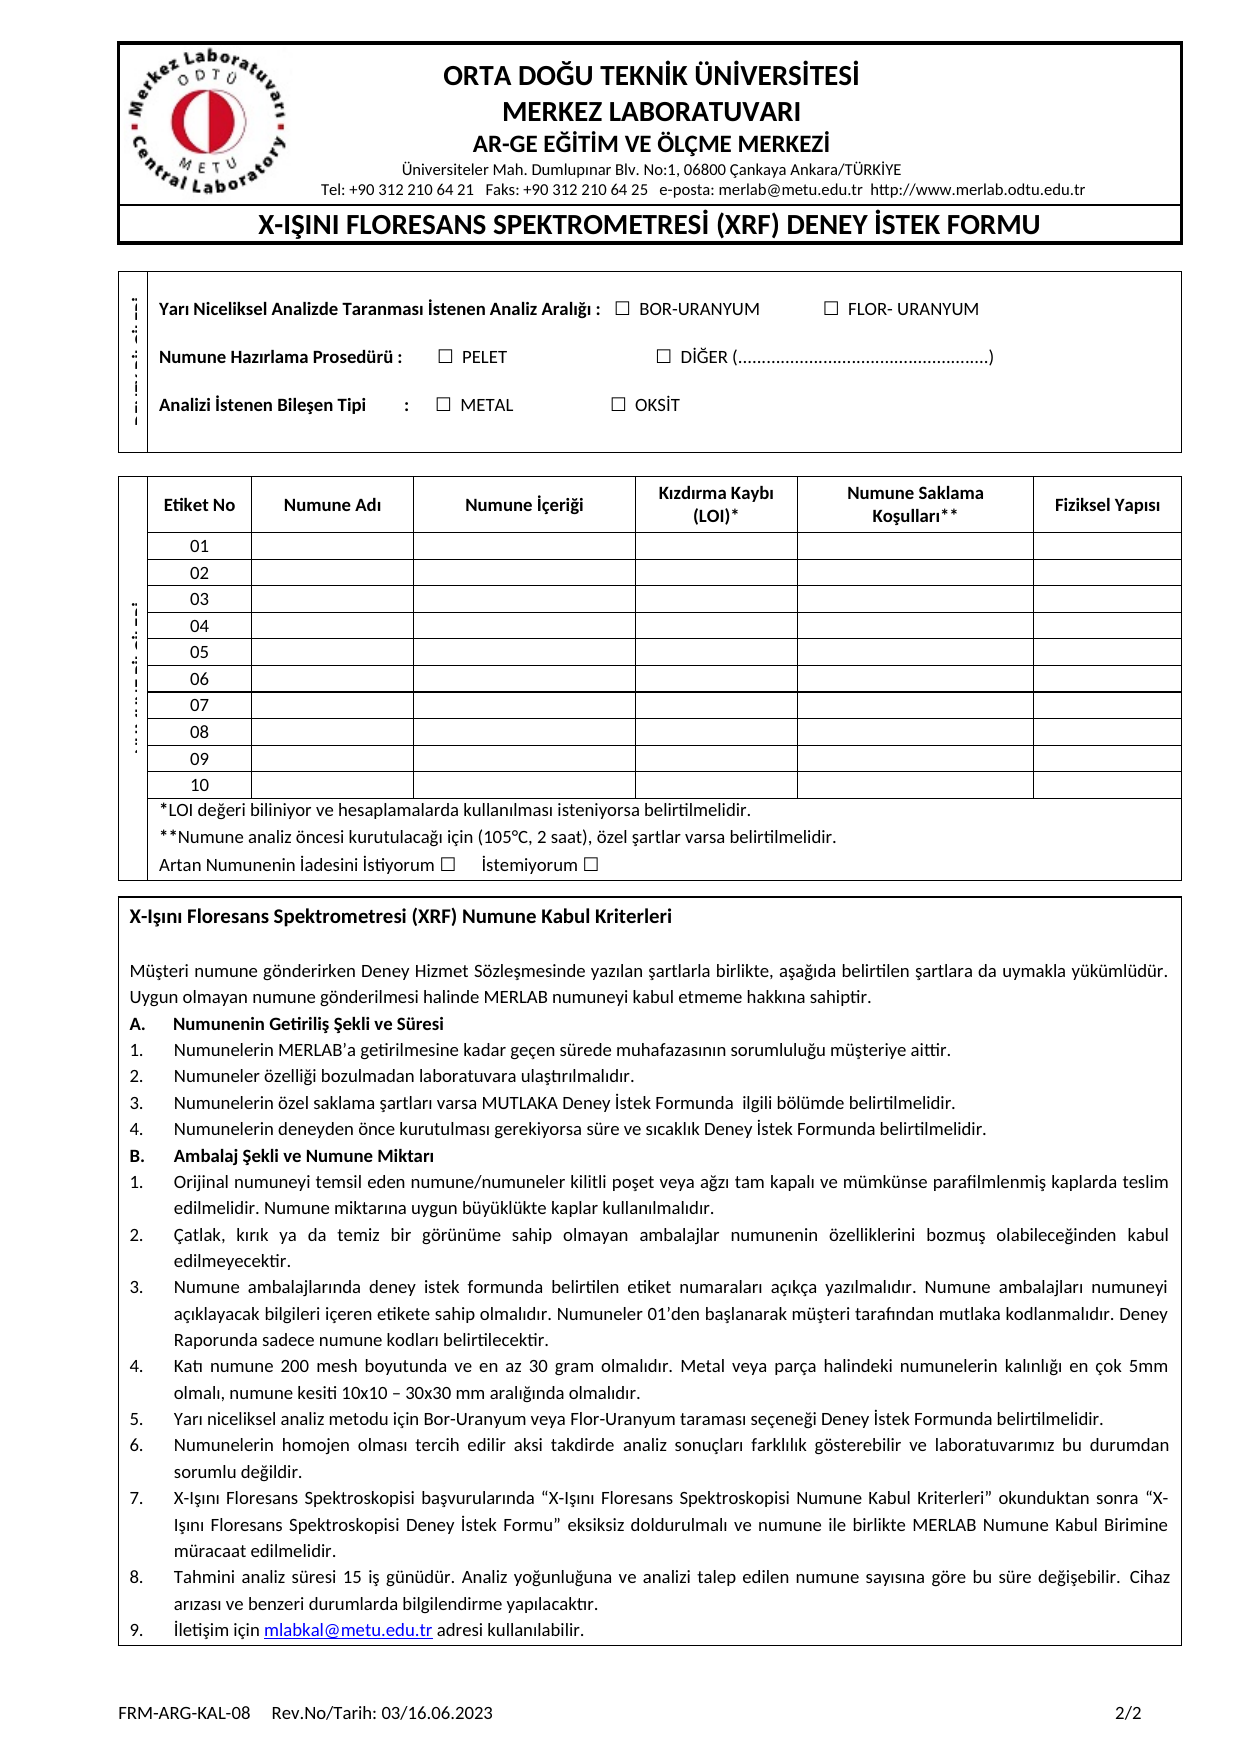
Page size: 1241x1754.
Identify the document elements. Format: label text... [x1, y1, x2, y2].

table_cell 05 [148, 639, 251, 665]
table_cell [1034, 693, 1181, 718]
table_cell 01 [148, 533, 251, 558]
table_cell 07 [148, 693, 251, 718]
table_cell [252, 693, 413, 718]
table_cell [1034, 666, 1181, 691]
table_cell [414, 772, 635, 798]
table_cell 04 [148, 613, 251, 638]
table_header Numune İçeriği [414, 477, 635, 532]
table_cell [252, 613, 413, 638]
table_cell [414, 586, 635, 612]
table_cell [636, 613, 797, 638]
table_cell [798, 560, 1033, 585]
table_cell [252, 639, 413, 665]
table_cell [1034, 560, 1181, 585]
table_cell *LOI değeri biliniyor ve hesaplamalarda kullanılması isteniyorsa belirtilmelidir. **Numune analiz öncesi kurutulacağı için (105°C, 2 saat), özel şartlar varsa belirtilmelidir. Artan Numunenin İadesini İstiyorum İstemiyorum [148, 799, 1181, 880]
table_cell [252, 533, 413, 558]
table_cell [798, 613, 1033, 638]
picture [123, 45, 293, 202]
table_cell [1034, 613, 1181, 638]
table_cell [414, 533, 635, 558]
table_cell [636, 666, 797, 691]
table_cell [1034, 586, 1181, 612]
table_header NUMUNE BİLGİLERİ [119, 477, 147, 880]
table_cell [414, 666, 635, 691]
table_header X-Işını Floresans Spektrometresi (XRF) Numune Kabul Kriterleri Müşteri numune gönderirken Deney Hizmet Sözleşmesinde yazılan şartlarla birlikte, aşağıda belirtilen şartlara da uymakla yükümlüdür. Uygun olmayan numune gönderilmesi halinde MERLAB numuneyi kabul etmeme hakkına sahiptir. A. Numunenin Getiriliş Şekli ve Süresi Numunelerin MERLAB’a getirilmesine kadar geçen sürede muhafazasının sorumluluğu müşteriye aittir. Numuneler özelliği bozulmadan laboratuvara ulaştırılmalıdır. Numunelerin özel saklama şartları varsa MUTLAKA Deney İstek Formunda ilgili bölümde belirtilmelidir. Numunelerin deneyden önce kurutulması gerekiyorsa süre ve sıcaklık Deney İstek Formunda belirtilmelidir. B. Ambalaj Şekli ve Numune Miktarı Orijinal numuneyi temsil eden numune/numuneler kilitli poşet veya ağzı tam kapalı ve mümkünse parafilmlenmiş kaplarda teslim edilmelidir. Numune miktarına uygun büyüklükte kaplar kullanılmalıdır. Çatlak, kırık ya da temiz bir görünüme sahip olmayan ambalajlar numunenin özelliklerini bozmuş olabileceğinden kabul edilmeyecektir. Numune ambalajlarında deney istek formunda belirtilen etiket numaraları açıkça yazılmalıdır. Numune ambalajları numuneyi açıklayacak bilgileri içeren etikete sahip olmalıdır. Numuneler 01’den başlanarak müşteri tarafından mutlaka kodlanmalıdır. Deney Raporunda sadece numune kodları belirtilecektir. Katı numune 200 mesh boyutunda ve en az 30 gram olmalıdır. Metal veya parça halindeki numunelerin kalınlığı en çok 5mm olmalı, numune kesiti 10x10 – 30x30 mm aralığında olmalıdır. Yarı niceliksel analiz metodu için Bor-Uranyum veya Flor-Uranyum taraması seçeneği Deney İstek Formunda belirtilmelidir. Numunelerin homojen olması tercih edilir aksi takdirde analiz sonuçları farklılık gösterebilir ve laboratuvarımız bu durumdan sorumlu değildir. X-Işını Floresans Spektroskopisi başvurularında “X-Işını Floresans Spektroskopisi Numune Kabul Kriterleri” okunduktan sonra “X-Işını Floresans Spektroskopisi Deney İstek Formu” eksiksiz doldurulmalı ve numune ile birlikte MERLAB Numune Kabul Birimine müracaat edilmelidir. Tahmini analiz süresi 15 iş günüdür. Analiz yoğunluğuna ve analizi talep edilen numune sayısına göre bu süre değişebilir. Cihaz arızası ve benzeri durumlarda bilgilendirme yapılacaktır. İletişim için mlabkal@metu.edu.tr adresi kullanılabilir. [119, 898, 1181, 1645]
table_cell [636, 533, 797, 558]
table_cell [252, 772, 413, 798]
table_cell [636, 746, 797, 771]
table_cell [798, 666, 1033, 691]
table_cell [414, 613, 635, 638]
table_header Numune Saklama Koşulları** [798, 477, 1033, 532]
table_header Etiket No [148, 477, 251, 532]
table_header DENEY BİLGİLERİ [119, 272, 147, 452]
table_header Kızdırma Kaybı (LOI)* [636, 477, 797, 532]
table_cell [1034, 746, 1181, 771]
table_cell [636, 719, 797, 744]
table_cell [1034, 772, 1181, 798]
table_cell [798, 693, 1033, 718]
table_cell [636, 639, 797, 665]
table_cell [798, 533, 1033, 558]
table_cell [252, 586, 413, 612]
table_cell [798, 772, 1033, 798]
table_cell [414, 639, 635, 665]
table_cell 08 [148, 719, 251, 744]
table_cell [798, 746, 1033, 771]
table_cell [252, 719, 413, 744]
table_cell 10 [148, 772, 251, 798]
table_cell [1034, 719, 1181, 744]
table_cell [414, 560, 635, 585]
table_cell 06 [148, 666, 251, 691]
table_cell [636, 560, 797, 585]
table_cell [414, 719, 635, 744]
table_header Numune Adı [252, 477, 413, 532]
table_cell [636, 586, 797, 612]
table_cell [252, 560, 413, 585]
table_cell 09 [148, 746, 251, 771]
table_cell [1034, 533, 1181, 558]
table_cell [252, 666, 413, 691]
table_header Yarı Niceliksel Analizde Taranması İstenen Analiz Aralığı : BOR-URANYUM FLOR- URANYUM Numune Hazırlama Prosedürü : PELET DİĞER (.....................................................) Analizi İstenen Bileşen Tipi : METAL OKSİT [148, 272, 1181, 452]
table_cell [798, 586, 1033, 612]
table_header Fiziksel Yapısı [1034, 477, 1181, 532]
table_cell [1034, 639, 1181, 665]
table_cell [798, 719, 1033, 744]
table_cell 03 [148, 586, 251, 612]
table_cell [798, 639, 1033, 665]
table_cell [636, 693, 797, 718]
table_cell [414, 693, 635, 718]
table_cell 02 [148, 560, 251, 585]
table_cell [414, 746, 635, 771]
table_cell [252, 746, 413, 771]
table_cell [636, 772, 797, 798]
